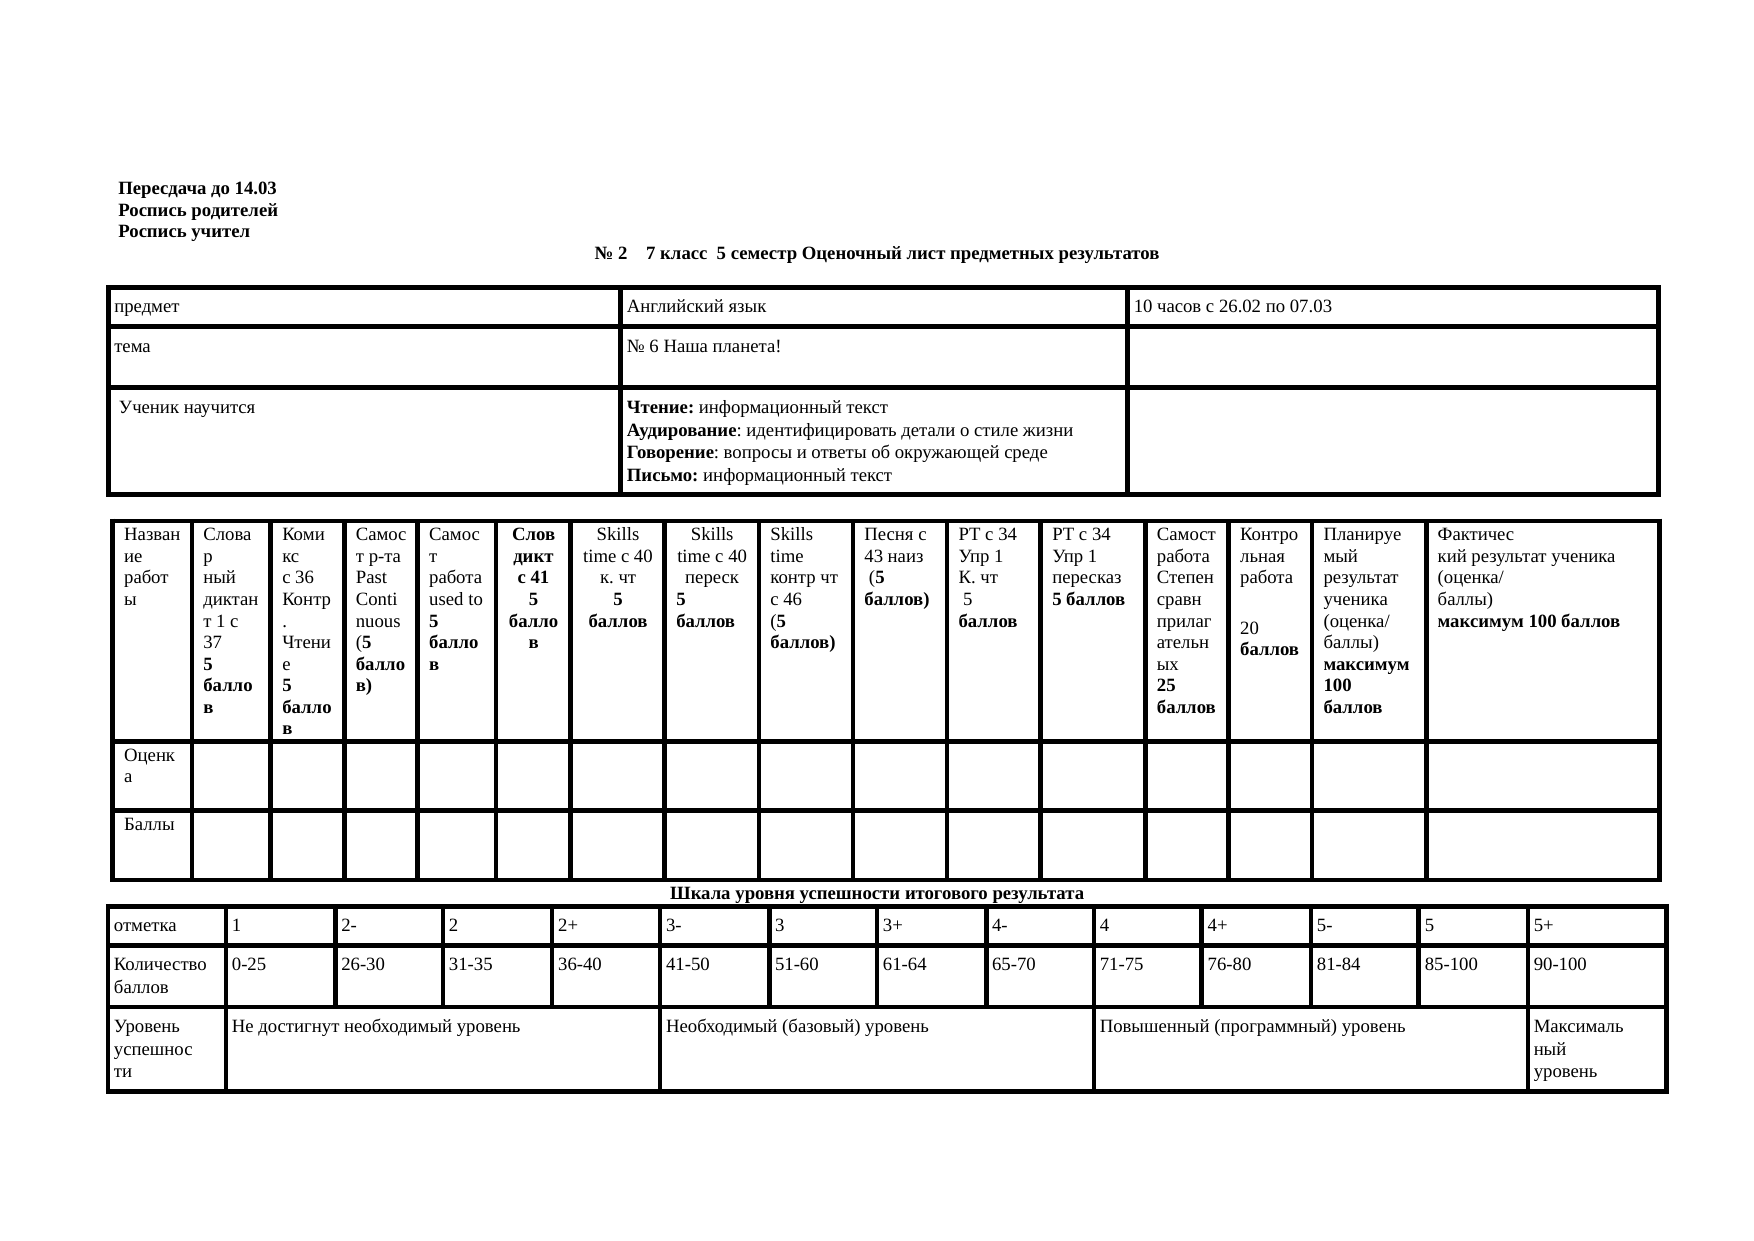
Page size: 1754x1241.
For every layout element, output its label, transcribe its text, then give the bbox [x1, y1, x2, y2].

table_cell Максималь ный уровень [1530, 1009, 1664, 1089]
table_header Skills time с 40 к. чт 5 баллов [573, 523, 662, 739]
table_header Skills time с 40 переск 5 баллов [667, 523, 757, 739]
table_header Песня с 43 наиз (5 баллов) [855, 523, 945, 739]
table_cell [1148, 744, 1226, 808]
table_cell [1231, 813, 1310, 878]
table_cell Чтение: информационный текст Аудирование: идентифицировать детали о стиле жизни Говорение: вопросы и ответы об окружающей среде Письмо: информационный текст [623, 390, 1125, 492]
table_cell [1043, 744, 1143, 808]
table_cell Уровень успешнос ти [110, 1009, 224, 1089]
table_cell 51-60 [772, 948, 875, 1004]
table_cell [761, 744, 851, 808]
table_cell [1231, 744, 1310, 808]
text Пересдача до 14.03 [118, 177, 1636, 199]
table_header Skills time контр чт с 46 (5 баллов) [761, 523, 851, 739]
table_cell 81-84 [1313, 948, 1416, 1004]
table_cell [347, 813, 415, 878]
table_cell 71-75 [1096, 948, 1199, 1004]
table_cell [273, 744, 342, 808]
table_cell [420, 813, 494, 878]
table_cell Баллы [115, 813, 190, 878]
table_header Контрольная работа 20 баллов [1231, 523, 1310, 739]
table_header отметка [110, 909, 224, 943]
table_cell [949, 813, 1038, 878]
table_cell 76-80 [1204, 948, 1309, 1004]
table_header Самост работа Степен сравн прилагательных 25 баллов [1148, 523, 1226, 739]
table_cell тема [111, 329, 618, 385]
table_cell 26-30 [338, 948, 441, 1004]
table_header предмет [111, 290, 618, 324]
table_header Комикс с 36 Контр. Чтение 5 баллов [273, 523, 342, 739]
table_cell 36-40 [554, 948, 658, 1004]
text Шкала уровня успешности итогового результата [118, 882, 1636, 904]
table_cell Не достигнут необходимый уровень [228, 1009, 658, 1089]
table_cell [498, 813, 568, 878]
table_header Название работы [115, 523, 190, 739]
table_header 2 [445, 909, 550, 943]
table_cell [498, 744, 568, 808]
table_cell [949, 744, 1038, 808]
table_cell № 6 Наша планета! [623, 329, 1125, 385]
table_header 5 [1421, 909, 1526, 943]
table_cell [1043, 813, 1143, 878]
table_header РТ с 34 Упр 1 пересказ 5 баллов [1043, 523, 1143, 739]
table_cell [1429, 813, 1657, 878]
table_header 3+ [879, 909, 984, 943]
table_header РТ с 34 Упр 1 К. чт 5 баллов [949, 523, 1038, 739]
table_cell 61-64 [879, 948, 984, 1004]
table_header 4- [989, 909, 1092, 943]
table_header 5- [1313, 909, 1416, 943]
table_cell [347, 744, 415, 808]
table_header Самост работа used to 5 баллов [420, 523, 494, 739]
table_header Фактичес кий результат ученика (оценка/ баллы) максимум 100 баллов [1429, 523, 1657, 739]
table_cell [573, 813, 662, 878]
table_header 5+ [1530, 909, 1664, 943]
table_cell [1148, 813, 1226, 878]
table_cell 0-25 [228, 948, 333, 1004]
table_cell 85-100 [1421, 948, 1526, 1004]
table_header Английский язык [623, 290, 1125, 324]
table_cell [194, 813, 268, 878]
table_header Самост р-та Past Continuous (5 баллов) [347, 523, 415, 739]
table_header 10 часов с 26.02 по 07.03 [1130, 290, 1656, 324]
table_cell Ученик научится [111, 390, 618, 492]
table_cell 41-50 [662, 948, 767, 1004]
table_header 2+ [554, 909, 658, 943]
table_cell [667, 744, 757, 808]
text Роспись учител [118, 220, 1636, 242]
table_cell 65-70 [989, 948, 1092, 1004]
text Роспись родителей [118, 199, 1636, 220]
table_cell [667, 813, 757, 878]
table_cell [1130, 329, 1656, 385]
table_cell 90-100 [1530, 948, 1664, 1004]
table_cell Необходимый (базовый) уровень [662, 1009, 1092, 1089]
table_cell [273, 813, 342, 878]
table_header Словар ный диктант 1 с 37 5 баллов [194, 523, 268, 739]
table_cell [855, 813, 945, 878]
table_header 3- [662, 909, 767, 943]
table_cell 31-35 [445, 948, 550, 1004]
table_cell [1429, 744, 1657, 808]
table_cell [761, 813, 851, 878]
table_cell [573, 744, 662, 808]
table_header Слов дикт с 41 5 баллов [498, 523, 568, 739]
table_cell Повышенный (программный) уровень [1096, 1009, 1526, 1089]
table_cell Количество баллов [110, 948, 224, 1004]
table_header Планируе мый результат ученика (оценка/ баллы) максимум 100 баллов [1314, 523, 1424, 739]
table_header 4 [1096, 909, 1199, 943]
table_header 3 [772, 909, 875, 943]
table_cell [1314, 813, 1424, 878]
table_cell Оценка [115, 744, 190, 808]
table_cell [1314, 744, 1424, 808]
table_cell [1130, 390, 1656, 492]
table_cell [855, 744, 945, 808]
table_cell [420, 744, 494, 808]
table_header 4+ [1204, 909, 1309, 943]
table_header 1 [228, 909, 333, 943]
table_cell [194, 744, 268, 808]
text № 2 7 класс 5 семестр Оценочный лист предметных результатов [118, 242, 1636, 263]
table_header 2- [338, 909, 441, 943]
